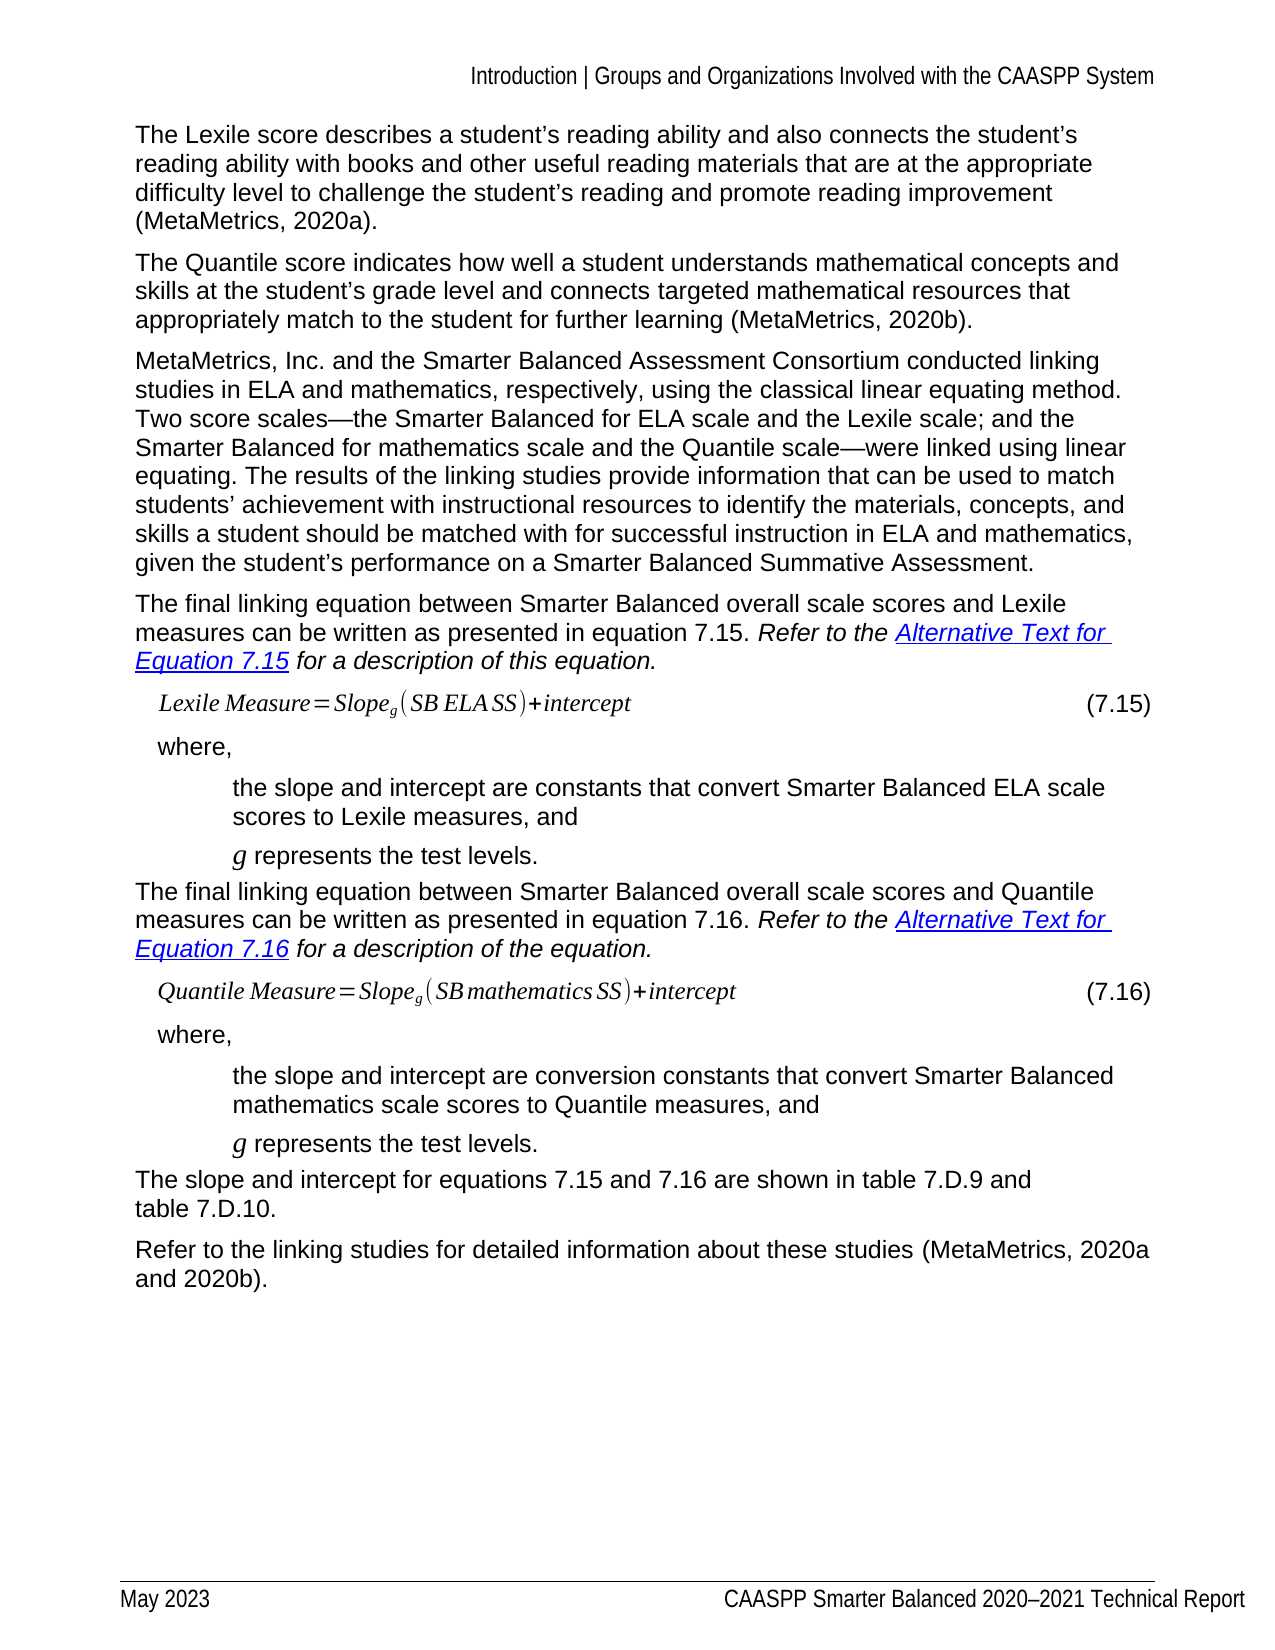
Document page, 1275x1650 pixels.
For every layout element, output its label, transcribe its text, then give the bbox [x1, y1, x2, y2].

text the slope and intercept are conversion constants that convert Smarter Balanced mathematics scale scores to Quantile measures, and [232, 1061, 1155, 1119]
text (7.15) [157, 687, 1155, 719]
text where, [157, 1020, 1155, 1049]
text The slope and intercept for equations 7.15 and 7.16 are shown in table 7.D.9 and table 7.D.10. [135, 1165, 1155, 1222]
text The Lexile score describes a student’s reading ability and also connects the student’s reading ability with books and other useful reading materials that are at the appropriate difficulty level to challenge the student’s reading and promote reading improvement (MetaMetrics, 2020a). [135, 120, 1155, 235]
text The Quantile score indicates how well a student understands mathematical concepts and skills at the student’s grade level and connects targeted mathematical resources that appropriately match to the student for further learning (MetaMetrics, 2020b). [135, 247, 1155, 334]
text MetaMetrics, Inc. and the Smarter Balanced Assessment Consortium conducted linking studies in ELA and mathematics, respectively, using the classical linear equating method. Two score scales—the Smarter Balanced for ELA scale and the Lexile scale; and the Smarter Balanced for mathematics scale and the Quantile scale—were linked using linear equating. The results of the linking studies provide information that can be used to match students’ achievement with instructional resources to identify the materials, concepts, and skills a student should be matched with for successful instruction in ELA and mathematics, given the student’s performance on a Smarter Balanced Summative Assessment. [135, 346, 1155, 576]
text (7.16) [157, 976, 1155, 1007]
text the slope and intercept are constants that convert Smarter Balanced ELA scale scores to Lexile measures, and [232, 773, 1155, 831]
text Refer to the linking studies for detailed information about these studies (MetaMetrics, 2020a and 2020b). [135, 1235, 1155, 1292]
text The final linking equation between Smarter Balanced overall scale scores and Quantile measures can be written as presented in equation 7.16. Refer to the Alternative Text for Equation 7.16 for a description of the equation. [135, 877, 1155, 963]
text g represents the test levels. [232, 837, 1155, 871]
text where, [157, 732, 1155, 761]
text g represents the test levels. [232, 1125, 1155, 1158]
text The final linking equation between Smarter Balanced overall scale scores and Lexile measures can be written as presented in equation 7.15. Refer to the Alternative Text for Equation 7.15 for a description of this equation. [135, 589, 1155, 675]
